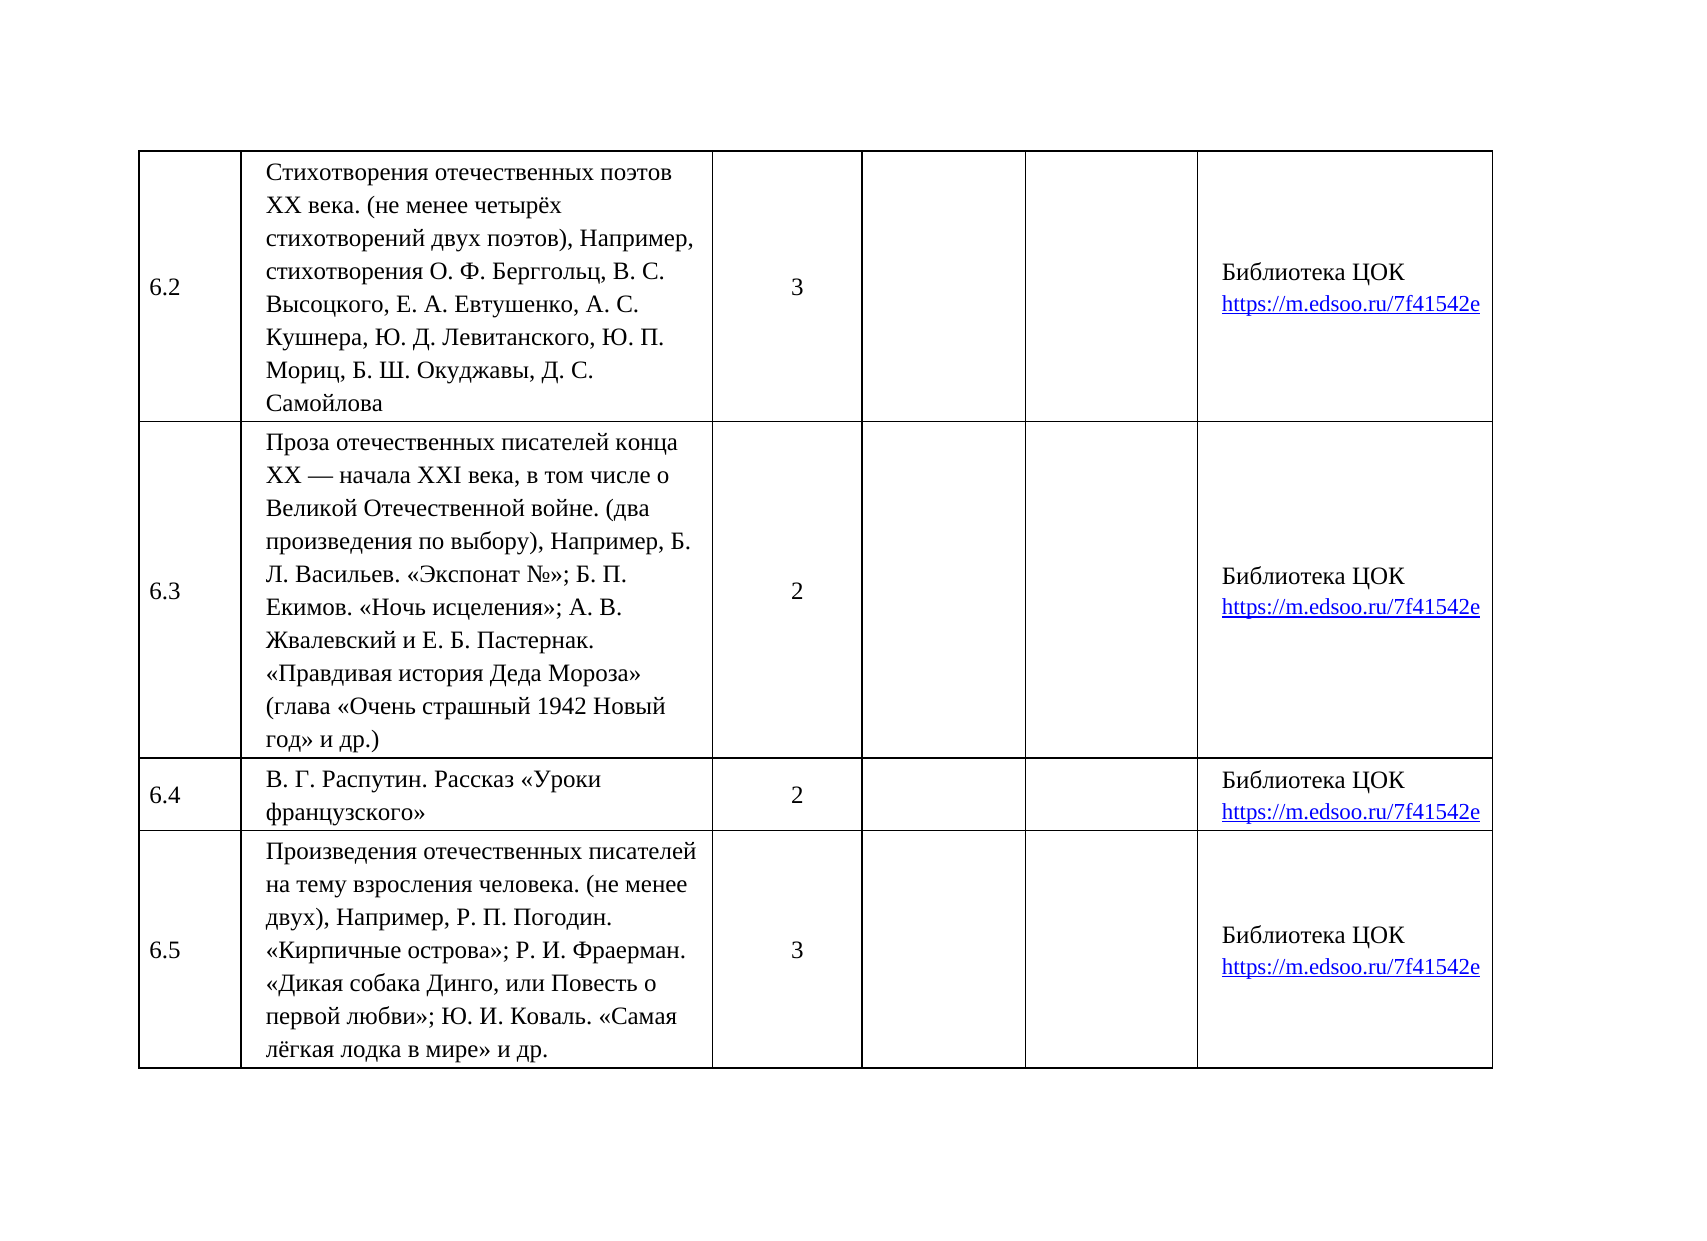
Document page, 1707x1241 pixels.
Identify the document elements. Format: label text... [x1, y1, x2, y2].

table_cell 3 [713, 831, 861, 1067]
table_cell [1026, 831, 1197, 1067]
table_cell 6.4 [140, 759, 240, 829]
table_cell [1026, 422, 1197, 757]
table_cell Проза отечественных писателей конца XX — начала XXI века, в том числе о Великой Отечественной войне. (два произведения по выбору), Например, Б. Л. Васильев. «Экспонат №»; Б. П. Екимов. «Ночь исцеления»; А. В. Жвалевский и Е. Б. Пастернак. «Правдивая история Деда Мороза» (глава «Очень страшный 1942 Новый год» и др.) [242, 422, 712, 757]
table_cell В. Г. Распутин. Рассказ «Уроки французского» [242, 759, 712, 829]
table_cell [863, 152, 1025, 421]
table_cell Библиотека ЦОК https://m.edsoo.ru/7f41542e [1198, 759, 1492, 829]
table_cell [1198, 831, 1492, 1067]
table_cell 6.5 [140, 831, 240, 1067]
table_cell [863, 759, 1025, 829]
table_cell 3 [713, 152, 861, 421]
table_cell [863, 831, 1025, 1067]
table_cell Произведения отечественных писателей на тему взросления человека. (не менее двух), Например, Р. П. Погодин. «Кирпичные острова»; Р. И. Фраерман. «Дикая собака Динго, или Повесть о первой любви»; Ю. И. Коваль. «Самая лёгкая лодка в мире» и др. [242, 831, 712, 1067]
table_cell [863, 422, 1025, 757]
table_cell [1026, 759, 1197, 829]
table_cell Стихотворения отечественных поэтов XX века. (не менее четырёх стихотворений двух поэтов), Например, стихотворения О. Ф. Берггольц, В. С. Высоцкого, Е. А. Евтушенко, А. С. Кушнера, Ю. Д. Левитанского, Ю. П. Мориц, Б. Ш. Окуджавы, Д. С. Самойлова [242, 152, 712, 421]
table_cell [1198, 152, 1492, 421]
table_cell Библиотека ЦОК https://m.edsoo.ru/7f41542e [1198, 422, 1492, 757]
table_cell 6.3 [140, 422, 240, 757]
table_cell 6.2 [140, 152, 240, 421]
table_cell [1026, 152, 1197, 421]
table_cell 2 [713, 422, 861, 757]
table_cell 2 [713, 759, 861, 829]
